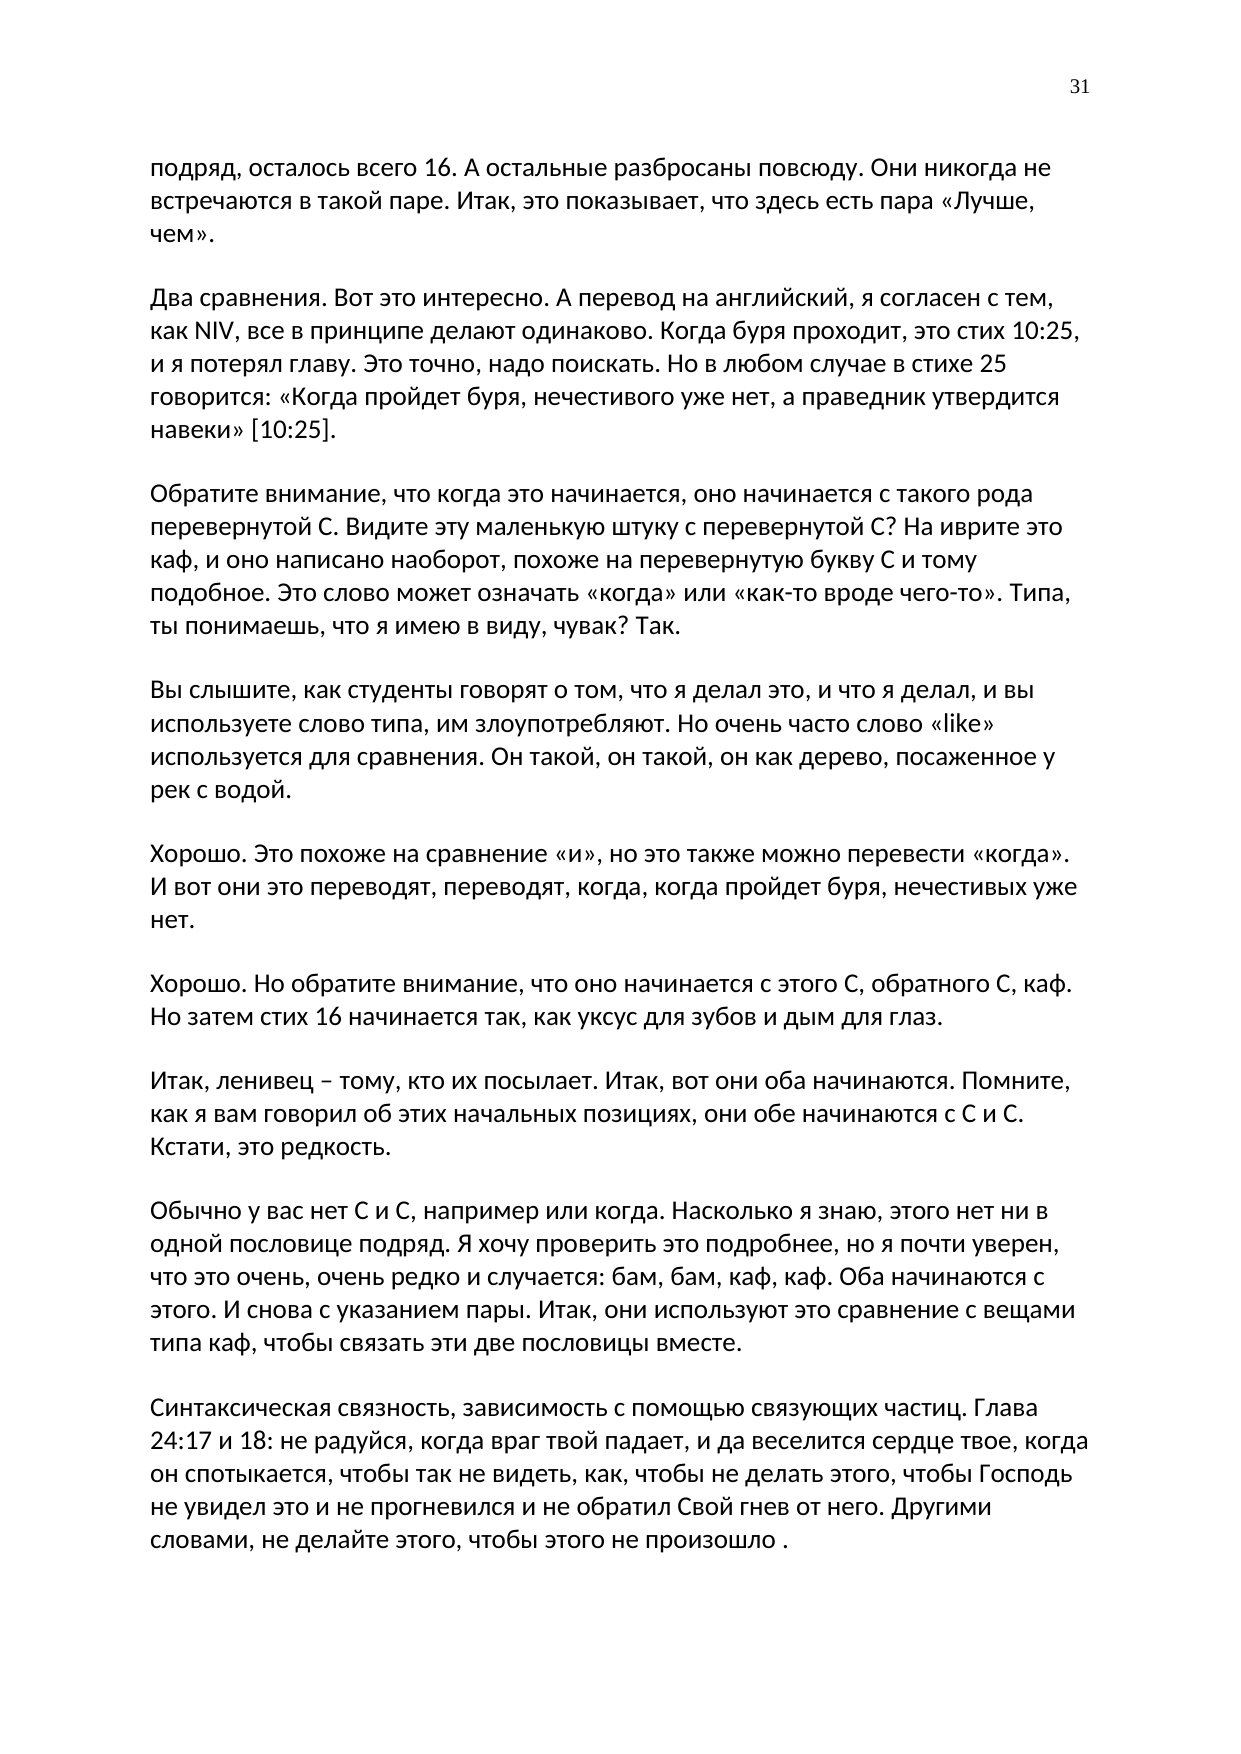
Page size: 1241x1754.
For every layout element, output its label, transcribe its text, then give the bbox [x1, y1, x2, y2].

text Обратите внимание, что когда это начинается, оно начинается с такого рода перевернутой C. Видите эту маленькую штуку с перевернутой C? На иврите это каф, и оно написано наоборот, похоже на перевернутую букву C и тому подобное. Это слово может означать «когда» или «как-то вроде чего-то». Типа, ты понимаешь, что я имею в виду, чувак? Так. [150, 476, 1090, 642]
text Синтаксическая связность, зависимость с помощью связующих частиц. Глава 24:17 и 18: не радуйся, когда враг твой падает, и да веселится сердце твое, когда он спотыкается, чтобы так не видеть, как, чтобы не делать этого, чтобы Господь не увидел это и не прогневился и не обратил Свой гнев от него. Другими словами, не делайте этого, чтобы этого не произошло . [150, 1390, 1090, 1555]
text Обычно у вас нет C и C, например или когда. Насколько я знаю, этого нет ни в одной пословице подряд. Я хочу проверить это подробнее, но я почти уверен, что это очень, очень редко и случается: бам, бам, каф, каф. Оба начинаются с этого. И снова с указанием пары. Итак, они используют это сравнение с вещами типа каф, чтобы связать эти две пословицы вместе. [150, 1193, 1090, 1359]
text Хорошо. Это похоже на сравнение «и», но это также можно перевести «когда». И вот они это переводят, переводят, когда, когда пройдет буря, нечестивых уже нет. [150, 836, 1090, 935]
text Вы слышите, как студенты говорят о том, что я делал это, и что я делал, и вы используете слово типа, им злоупотребляют. Но очень часто слово «like» используется для сравнения. Он такой, он такой, он как дерево, посаженное у рек с водой. [150, 673, 1090, 805]
text Хорошо. Но обратите внимание, что оно начинается с этого C, обратного C, каф. Но затем стих 16 начинается так, как уксус для зубов и дым для глаз. [150, 966, 1090, 1032]
text Итак, ленивец – тому, кто их посылает. Итак, вот они оба начинаются. Помните, как я вам говорил об этих начальных позициях, они обе начинаются с C и C. Кстати, это редкость. [150, 1063, 1090, 1162]
text Два сравнения. Вот это интересно. А перевод на английский, я согласен с тем, как NIV, все в принципе делают одинаково. Когда буря проходит, это стих 10:25, и я потерял главу. Это точно, надо поискать. Но в любом случае в стихе 25 говорится: «Когда пройдет буря, нечестивого уже нет, а праведник утвердится навеки» [10:25]. [150, 280, 1090, 445]
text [150, 150, 1090, 249]
